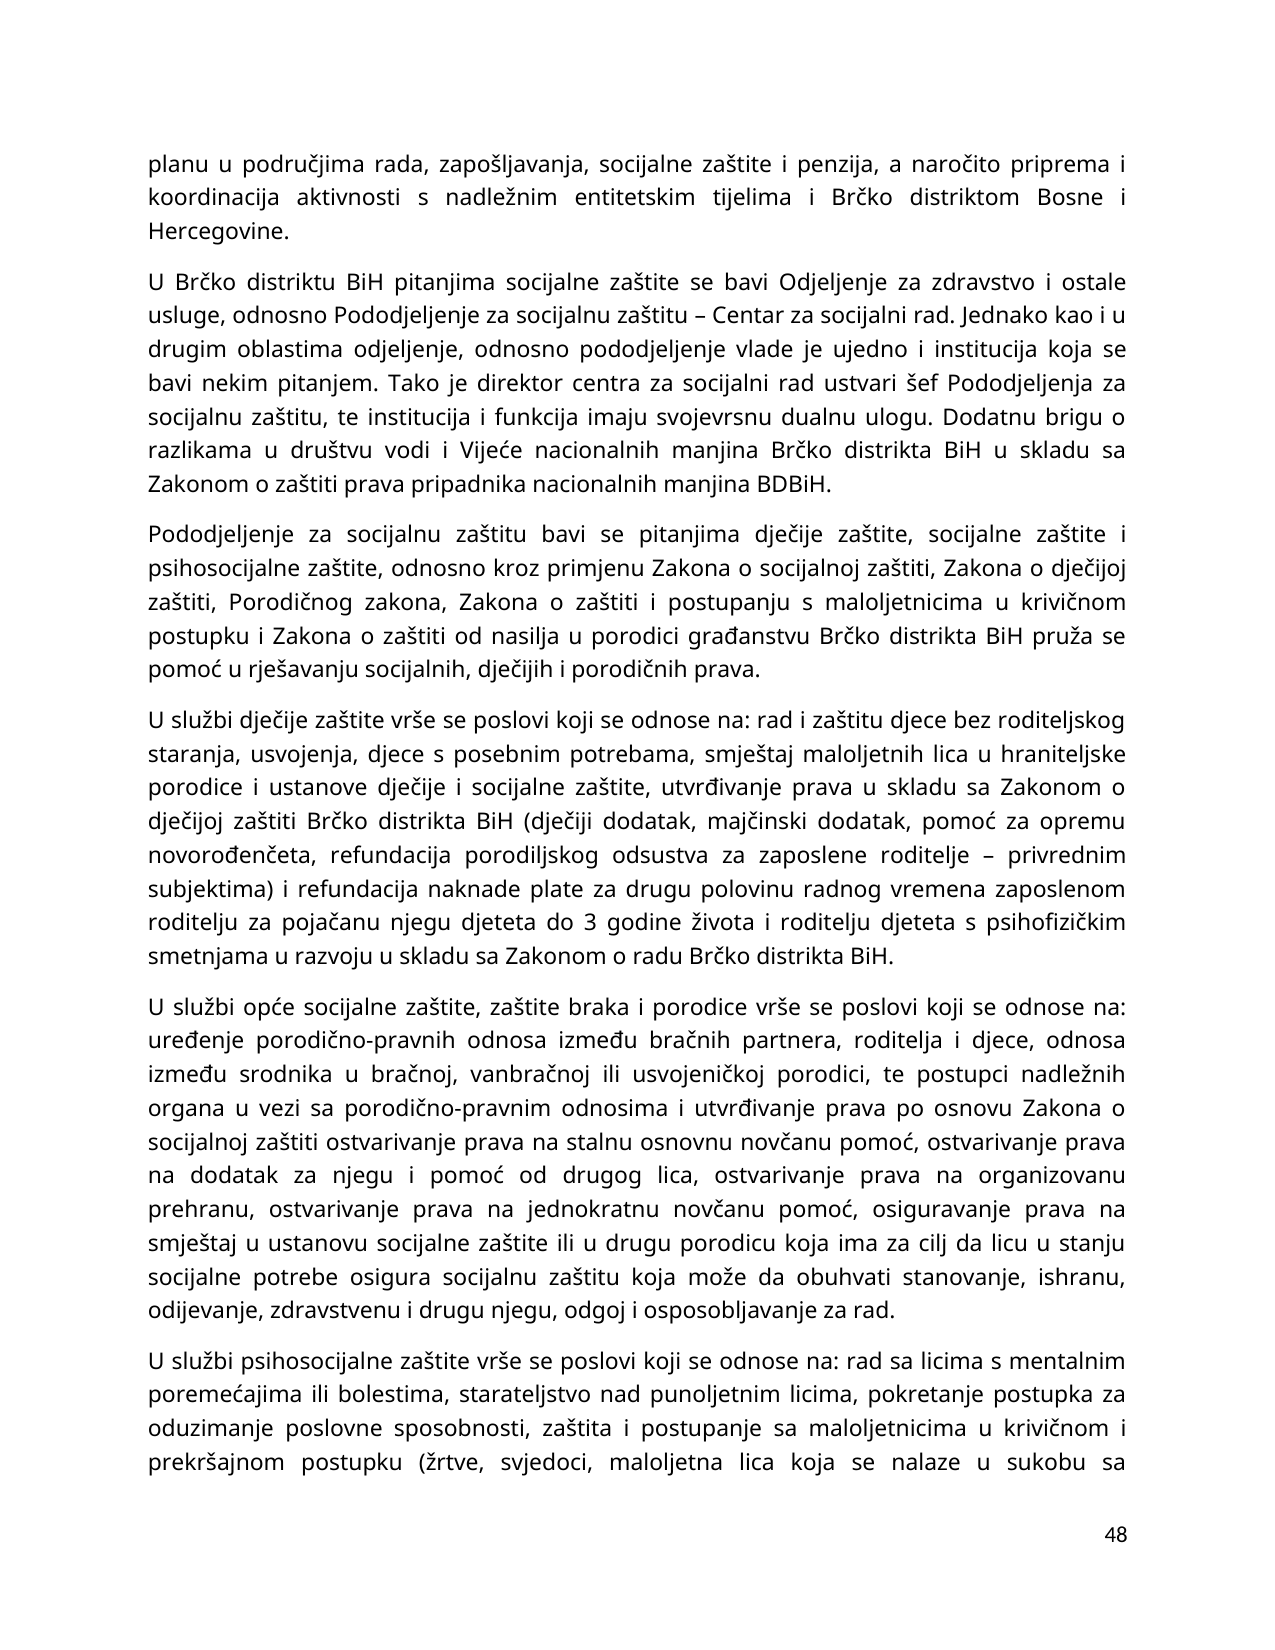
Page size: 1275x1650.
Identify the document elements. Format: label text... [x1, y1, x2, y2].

text Pododjeljenje za socijalnu zaštitu bavi se pitanjima dječije zaštite, socijalne zaštite i psihosocijalne zaštite, odnosno kroz primjenu Zakona o socijalnoj zaštiti, Zakona o dječijoj zaštiti, Porodičnog zakona, Zakona o zaštiti i postupanju s maloljetnicima u krivičnom postupku i Zakona o zaštiti od nasilja u porodici građanstvu Brčko distrikta BiH pruža se pomoć u rješavanju socijalnih, dječijih i porodičnih prava. [148, 518, 1127, 685]
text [148, 148, 1127, 246]
text U Brčko distriktu BiH pitanjima socijalne zaštite se bavi Odjeljenje za zdravstvo i ostale usluge, odnosno Pododjeljenje za socijalnu zaštitu – Centar za socijalni rad. Jednako kao i u drugim oblastima odjeljenje, odnosno pododjeljenje vlade je ujedno i institucija koja se bavi nekim pitanjem. Tako je direktor centra za socijalni rad ustvari šef Pododjeljenja za socijalnu zaštitu, te institucija i funkcija imaju svojevrsnu dualnu ulogu. Dodatnu brigu o razlikama u društvu vodi i Vijeće nacionalnih manjina Brčko distrikta BiH u skladu sa Zakonom o zaštiti prava pripadnika nacionalnih manjina BDBiH. [148, 266, 1127, 499]
text U službi opće socijalne zaštite, zaštite braka i porodice vrše se poslovi koji se odnose na: uređenje porodično-pravnih odnosa između bračnih partnera, roditelja i djece, odnosa između srodnika u bračnoj, vanbračnoj ili usvojeničkoj porodici, te postupci nadležnih organa u vezi sa porodično-pravnim odnosima i utvrđivanje prava po osnovu Zakona o socijalnoj zaštiti ostvarivanje prava na stalnu osnovnu novčanu pomoć, ostvarivanje prava na dodatak za njegu i pomoć od drugog lica, ostvarivanje prava na organizovanu prehranu, ostvarivanje prava na jednokratnu novčanu pomoć, osiguravanje prava na smještaj u ustanovu socijalne zaštite ili u drugu porodicu koja ima za cilj da licu u stanju socijalne potrebe osigura socijalnu zaštitu koja može da obuhvati stanovanje, ishranu, odijevanje, zdravstvenu i drugu njegu, odgoj i osposobljavanje za rad. [148, 991, 1127, 1326]
text U službi dječije zaštite vrše se poslovi koji se odnose na: rad i zaštitu djece bez roditeljskog staranja, usvojenja, djece s posebnim potrebama, smještaj maloljetnih lica u hraniteljske porodice i ustanove dječije i socijalne zaštite, utvrđivanje prava u skladu sa Zakonom o dječijoj zaštiti Brčko distrikta BiH (dječiji dodatak, majčinski dodatak, pomoć za opremu novorođenčeta, refundacija porodiljskog odsustva za zaposlene roditelje – privrednim subjektima) i refundacija naknade plate za drugu polovinu radnog vremena zaposlenom roditelju za pojačanu njegu djeteta do 3 godine života i roditelju djeteta s psihofizičkim smetnjama u razvoju u skladu sa Zakonom o radu Brčko distrikta BiH. [148, 704, 1127, 971]
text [148, 1345, 1127, 1477]
